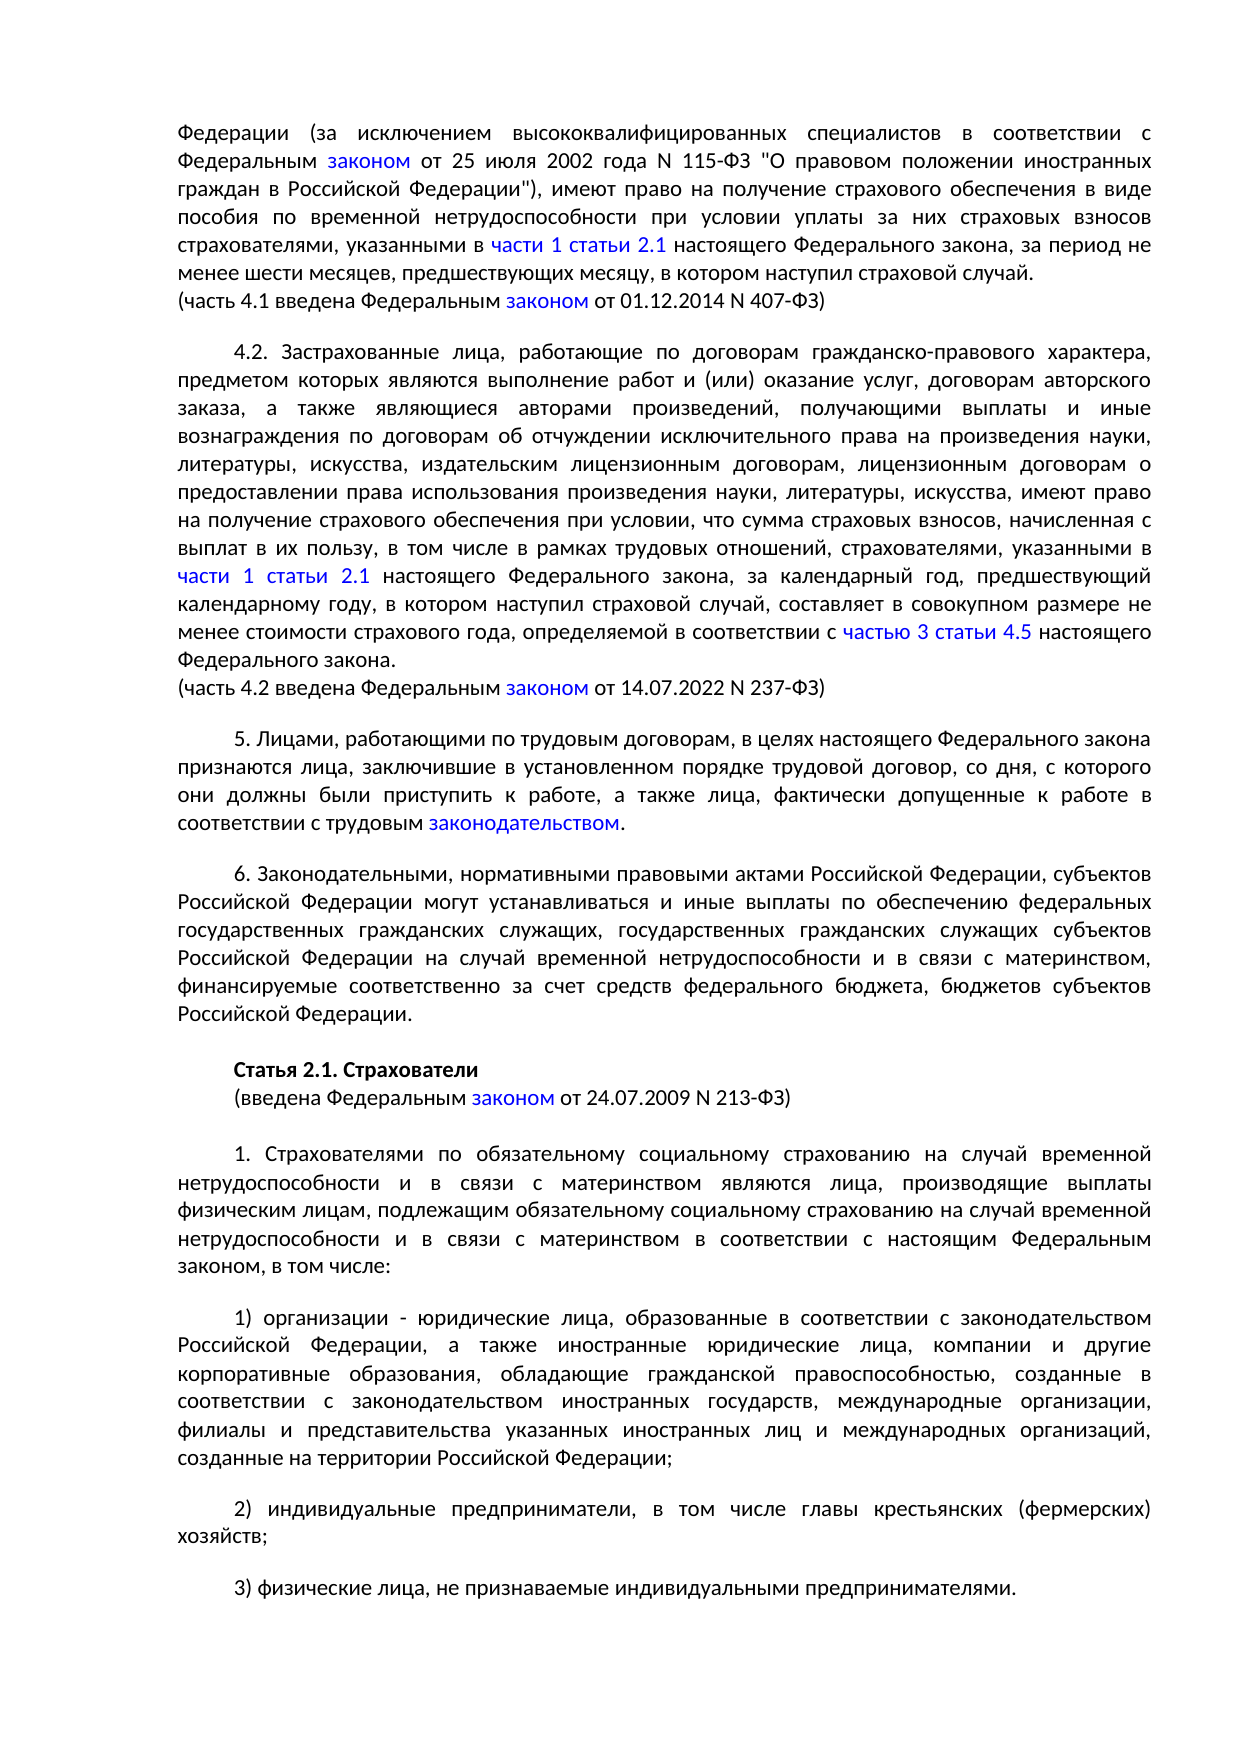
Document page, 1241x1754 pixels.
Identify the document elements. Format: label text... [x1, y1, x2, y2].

text (часть 4.2 введена Федеральным законом от 14.07.2022 N 237-ФЗ) [177, 673, 1152, 701]
text 4.2. Застрахованные лица, работающие по договорам гражданско-правового характера, предметом которых являются выполнение работ и (или) оказание услуг, договорам авторского заказа, а также являющиеся авторами произведений, получающими выплаты и иные вознаграждения по договорам об отчуждении исключительного права на произведения науки, литературы, искусства, издательским лицензионным договорам, лицензионным договорам о предоставлении права использования произведения науки, литературы, искусства, имеют право на получение страхового обеспечения при условии, что сумма страховых взносов, начисленная с выплат в их пользу, в том числе в рамках трудовых отношений, страхователями, указанными в части 1 статьи 2.1 настоящего Федерального закона, за календарный год, предшествующий календарному году, в котором наступил страховой случай, составляет в совокупном размере не менее стоимости страхового года, определяемой в соответствии с частью 3 статьи 4.5 настоящего Федерального закона. [177, 337, 1152, 673]
text 5. Лицами, работающими по трудовым договорам, в целях настоящего Федерального закона признаются лица, заключившие в установленном порядке трудовой договор, со дня, с которого они должны были приступить к работе, а также лица, фактически допущенные к работе в соответствии с трудовым законодательством. [177, 724, 1152, 836]
text 6. Законодательными, нормативными правовыми актами Российской Федерации, субъектов Российской Федерации могут устанавливаться и иные выплаты по обеспечению федеральных государственных гражданских служащих, государственных гражданских служащих субъектов Российской Федерации на случай временной нетрудоспособности и в связи с материнством, финансируемые соответственно за счет средств федерального бюджета, бюджетов субъектов Российской Федерации. [177, 859, 1152, 1027]
text (часть 4.1 введена Федеральным законом от 01.12.2014 N 407-ФЗ) [177, 286, 1152, 314]
title Статья 2.1. Страхователи [177, 1056, 1152, 1083]
text 1. Страхователями по обязательному социальному страхованию на случай временной нетрудоспособности и в связи с материнством являются лица, производящие выплаты физическим лицам, подлежащим обязательному социальному страхованию на случай временной нетрудоспособности и в связи с материнством в соответствии с настоящим Федеральным законом, в том числе: [177, 1139, 1152, 1280]
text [177, 118, 1152, 286]
text (введена Федеральным законом от 24.07.2009 N 213-ФЗ) [177, 1083, 1152, 1112]
text 2) индивидуальные предприниматели, в том числе главы крестьянских (фермерских) хозяйств; [177, 1494, 1152, 1550]
text 1) организации - юридические лица, образованные в соответствии с законодательством Российской Федерации, а также иностранные юридические лица, компании и другие корпоративные образования, обладающие гражданской правоспособностью, созданные в соответствии с законодательством иностранных государств, международные организации, филиалы и представительства указанных иностранных лиц и международных организаций, созданные на территории Российской Федерации; [177, 1303, 1152, 1471]
text 3) физические лица, не признаваемые индивидуальными предпринимателями. [177, 1573, 1152, 1601]
